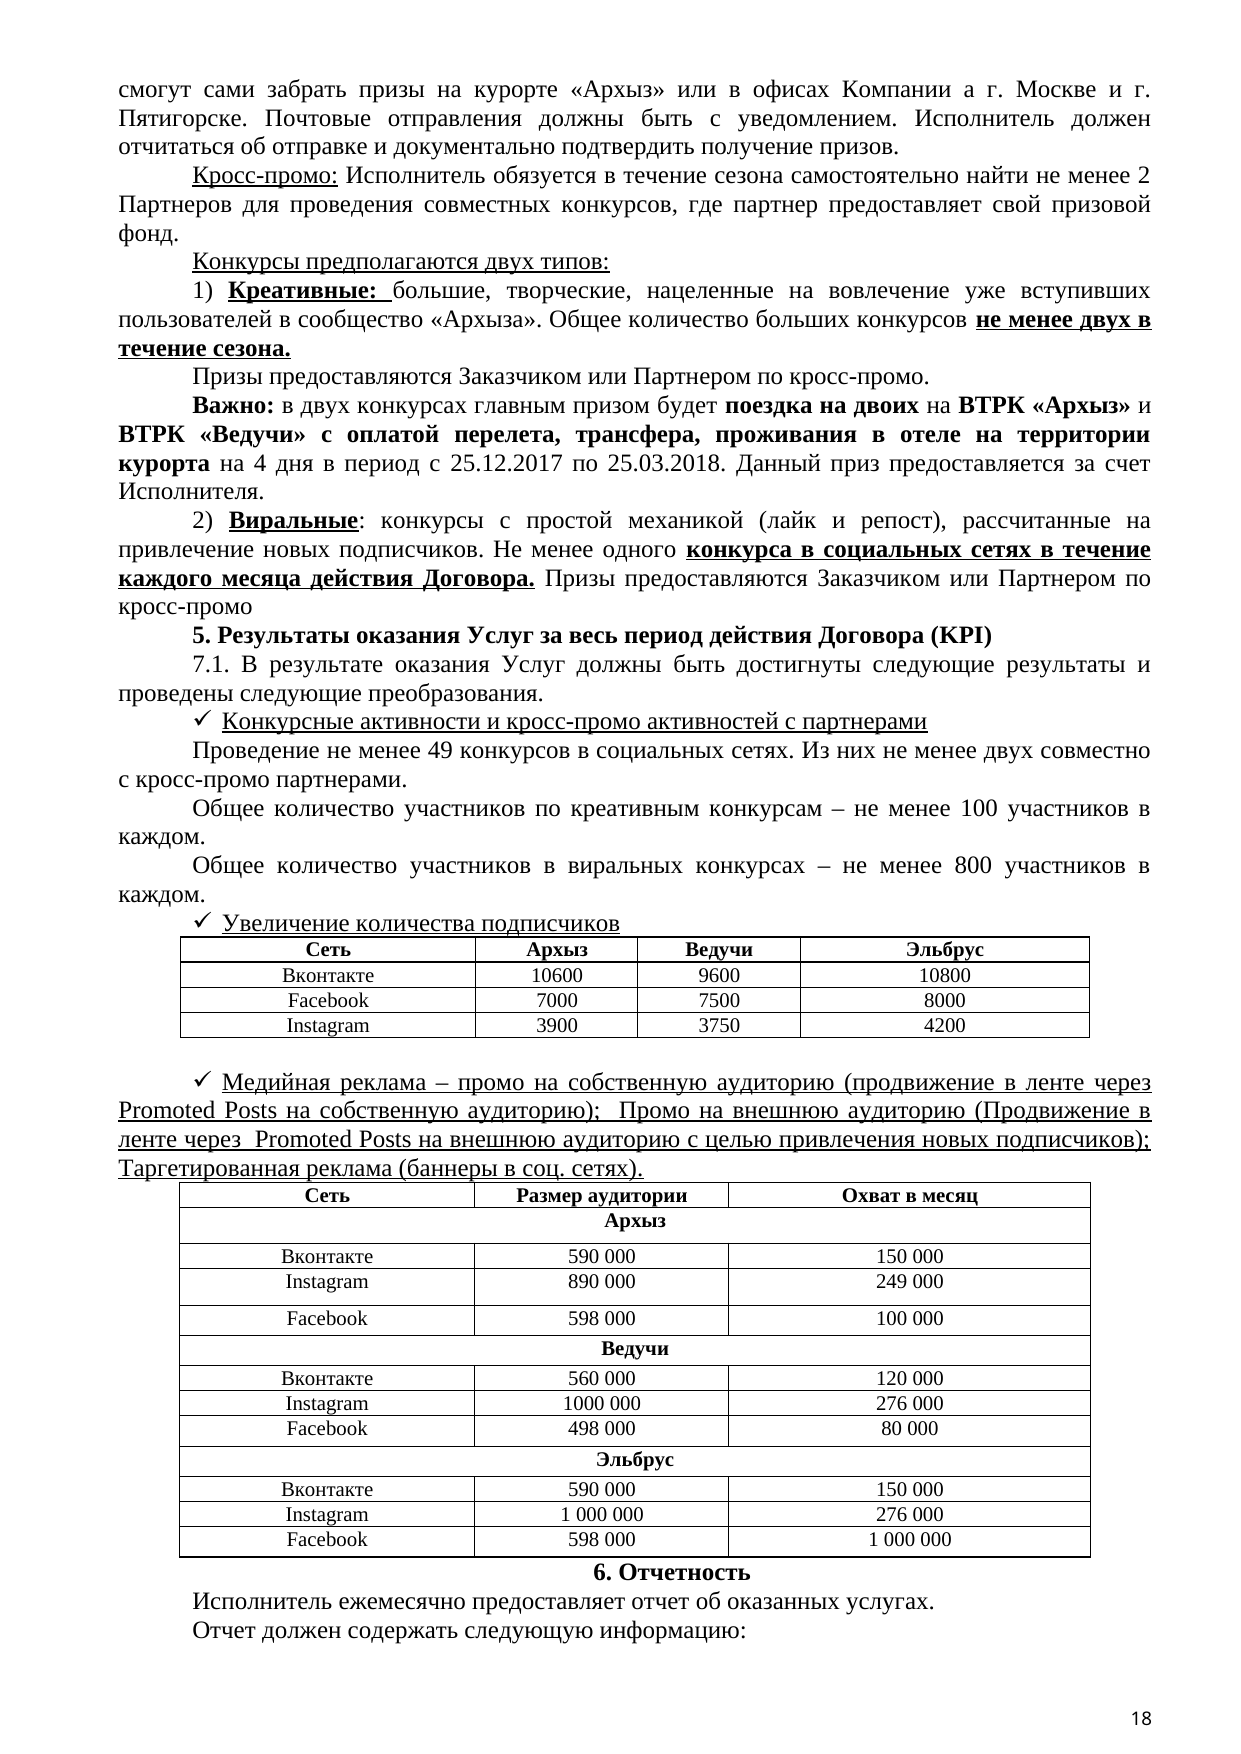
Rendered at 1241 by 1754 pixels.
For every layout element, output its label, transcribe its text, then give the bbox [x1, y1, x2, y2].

text 1) Креативные: большие, творческие, нацеленные на вовлечение уже вступивших пользователей в сообщество «Архыза». Общее количество больших конкурсов не менее двух в течение сезона. [118, 275, 1152, 361]
table_cell 590 000 [475, 1244, 728, 1268]
text Проведение не менее 49 конкурсов в социальных сетях. Из них не менее двух совместно с кросс-промо партнерами. [118, 735, 1152, 793]
list Увеличение количества подписчиков [118, 908, 1152, 936]
table_cell 560 000 [475, 1366, 728, 1390]
table_cell Эльбрус [180, 1447, 1090, 1476]
table_cell 1 000 000 [729, 1527, 1090, 1556]
list Конкурсные активности и кросс-промо активностей с партнерами [118, 706, 1152, 735]
table_cell Facebook [180, 1416, 474, 1446]
text 5. Результаты оказания Услуг за весь период действия Договора (KPI) [118, 620, 1152, 649]
text 2) Виральные: конкурсы с простой механикой (лайк и репост), рассчитанные на привлечение новых подписчиков. Не менее одного конкурса в социальных сетях в течение каждого месяца действия Договора. Призы предоставляются Заказчиком или Партнером по кросс-промо [118, 505, 1152, 620]
table_cell 890 000 [475, 1269, 728, 1304]
text Исполнитель ежемесячно предоставляет отчет об оказанных услугах. [118, 1586, 1152, 1615]
table_cell Ведучи [180, 1336, 1090, 1365]
table_cell Instagram [181, 1013, 475, 1037]
table_header Сеть [180, 1183, 474, 1207]
table_cell 3750 [638, 1013, 800, 1037]
list Медийная реклама – промо на собственную аудиторию (продвижение в ленте через Promoted Posts на собственную аудиторию); Промо на внешнюю аудиторию (Продвижение в ленте через Promoted Posts на внешнюю аудиторию с целью привлечения новых подписчиков); Таргетированная реклама (баннеры в соц. сетях). [118, 1067, 1152, 1120]
table_cell 150 000 [729, 1477, 1090, 1501]
table_cell Facebook [181, 988, 475, 1012]
table_cell 9600 [638, 963, 800, 987]
table_header Эльбрус [801, 938, 1089, 961]
table_cell 498 000 [475, 1416, 728, 1446]
table_cell 100 000 [729, 1306, 1090, 1335]
table_cell 276 000 [729, 1391, 1090, 1415]
table_cell Instagram [180, 1391, 474, 1415]
text Кросс-промо: Исполнитель обязуется в течение сезона самостоятельно найти не менее 2 Партнеров для проведения совместных конкурсов, где партнер предоставляет свой призовой фонд. [118, 160, 1152, 246]
table_cell 590 000 [475, 1477, 728, 1501]
table_header Сеть [181, 938, 475, 961]
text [118, 74, 1152, 160]
table_header Размер аудитории [475, 1183, 728, 1207]
table_cell 10600 [476, 963, 637, 987]
list Медийная реклама – промо на собственную аудиторию (продвижение в ленте через Promoted Posts на собственную аудиторию); Промо на внешнюю аудиторию (Продвижение в ленте через Promoted Posts на внешнюю аудиторию с целью привлечения новых подписчиков); Таргетированная реклама (баннеры в соц. сетях). [118, 1122, 1152, 1182]
text Конкурсы предполагаются двух типов: [118, 246, 1152, 275]
table_cell Facebook [180, 1306, 474, 1335]
table_header Ведучи [638, 938, 800, 961]
table_cell 249 000 [729, 1269, 1090, 1304]
text Общее количество участников в виральных конкурсах – не менее 800 участников в каждом. [118, 850, 1152, 908]
table_header Охват в месяц [729, 1183, 1090, 1207]
table_cell Вконтакте [180, 1477, 474, 1501]
text Важно: в двух конкурсах главным призом будет поездка на двоих на ВТРК «Архыз» и ВТРК «Ведучи» с оплатой перелета, трансфера, проживания в отеле на территории курорта на 4 дня в период с 25.12.2017 по 25.03.2018. Данный приз предоставляется за счет Исполнителя. [118, 390, 1152, 505]
text Общее количество участников по креативным конкурсам – не менее 100 участников в каждом. [118, 793, 1152, 850]
table_cell 80 000 [729, 1416, 1090, 1446]
table_cell 120 000 [729, 1366, 1090, 1390]
table_cell 598 000 [475, 1306, 728, 1335]
table_cell 1000 000 [475, 1391, 728, 1415]
table_cell 4200 [801, 1013, 1089, 1037]
table_cell 3900 [476, 1013, 637, 1037]
table_cell Facebook [180, 1527, 474, 1556]
table_cell Вконтакте [180, 1244, 474, 1268]
table_cell 7000 [476, 988, 637, 1012]
text Призы предоставляются Заказчиком или Партнером по кросс-промо. [118, 361, 1152, 390]
text 7.1. В результате оказания Услуг должны быть достигнуты следующие результаты и проведены следующие преобразования. [118, 649, 1152, 706]
table_cell Вконтакте [181, 963, 475, 987]
table_cell 1 000 000 [475, 1502, 728, 1526]
table_cell 7500 [638, 988, 800, 1012]
table_cell 8000 [801, 988, 1089, 1012]
table_cell Instagram [180, 1502, 474, 1526]
table_cell 276 000 [729, 1502, 1090, 1526]
table_cell 10800 [801, 963, 1089, 987]
table_header Архыз [476, 938, 637, 961]
table_cell 598 000 [475, 1527, 728, 1556]
text 6. Отчетность [118, 1557, 1152, 1586]
text Отчет должен содержать следующую информацию: [118, 1615, 1152, 1644]
table_cell Instagram [180, 1269, 474, 1304]
table_cell 150 000 [729, 1244, 1090, 1268]
table_cell Архыз [180, 1208, 1090, 1242]
table_cell Вконтакте [180, 1366, 474, 1390]
